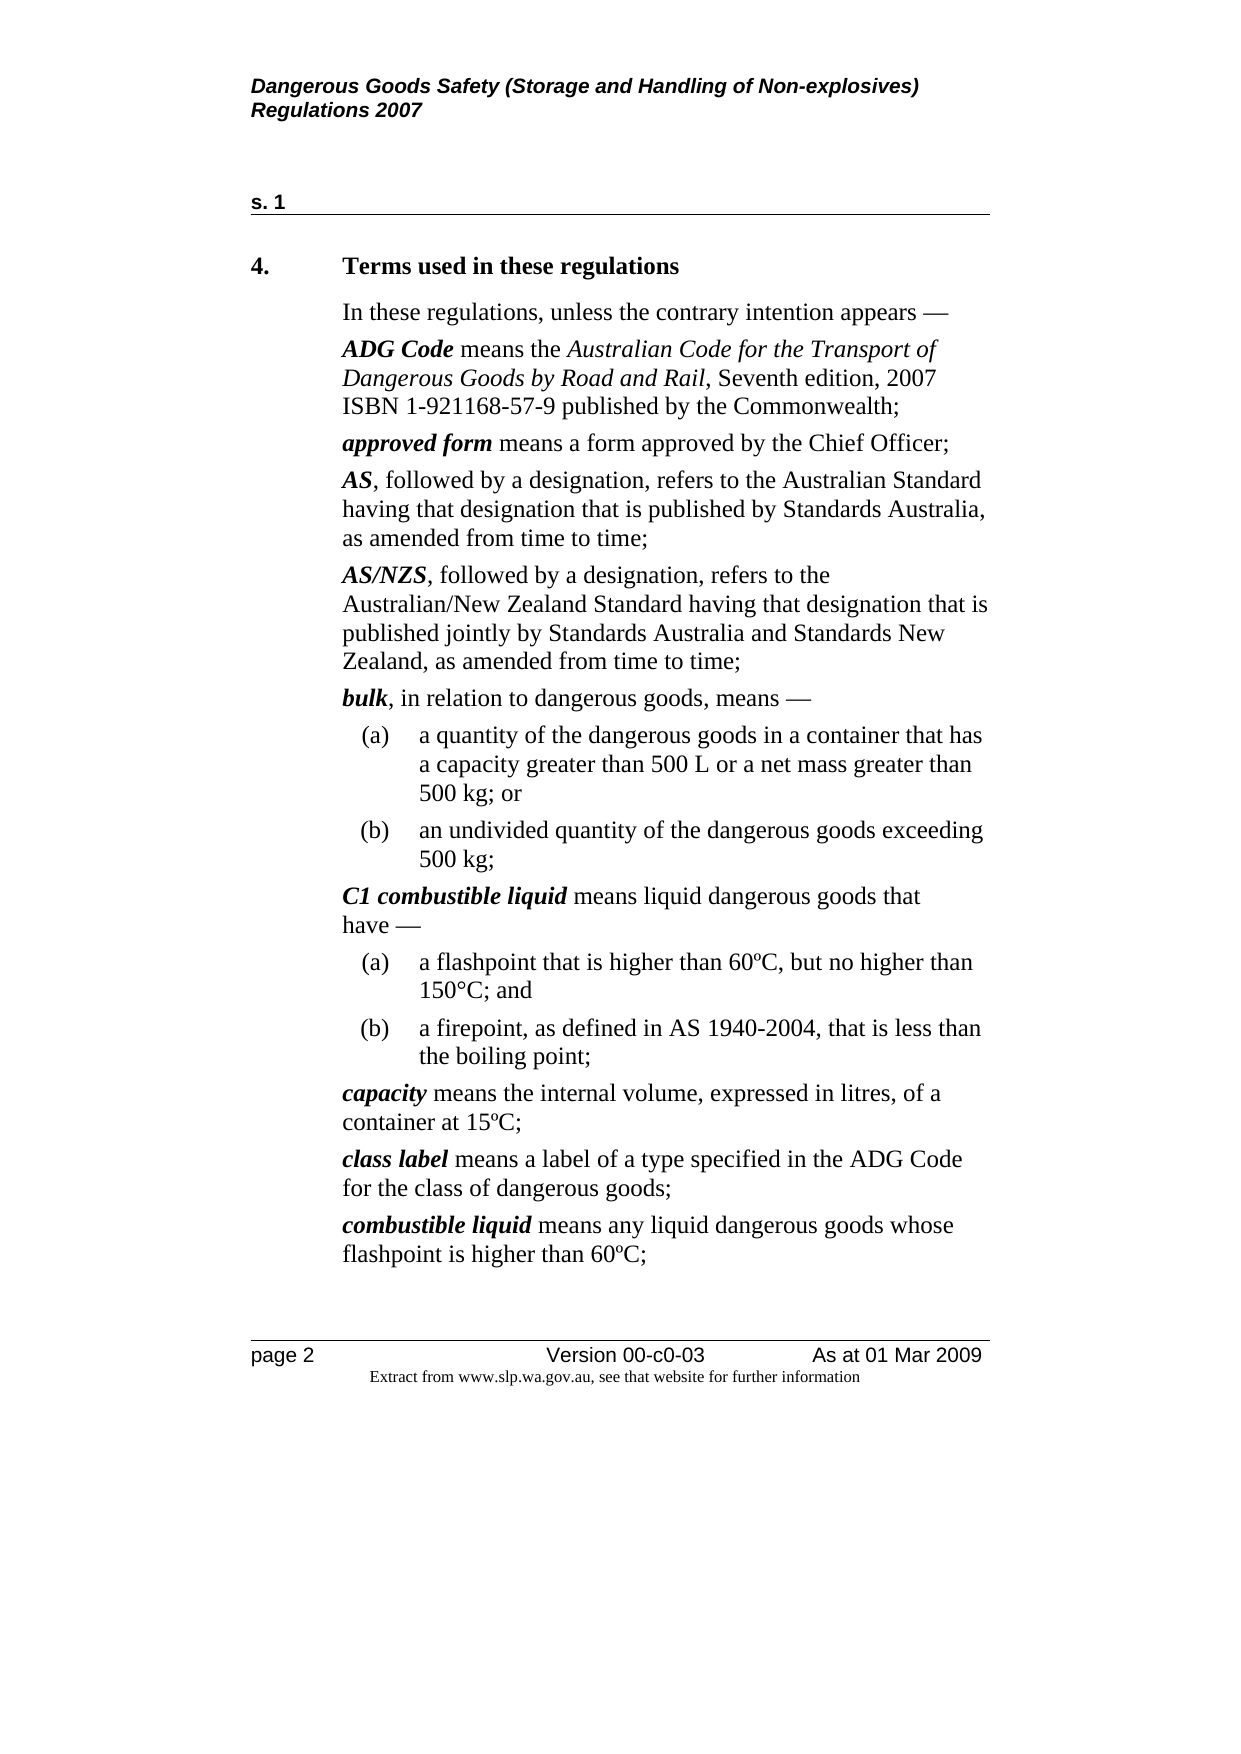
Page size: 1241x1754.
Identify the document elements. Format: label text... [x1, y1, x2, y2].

text (a) a quantity of the dangerous goods in a container that has a capacity greater than 500 L or a net mass greater than 500 kg; or [251, 721, 990, 807]
text class label means a label of a type specified in the ADG Code for the class of dangerous goods; [251, 1144, 990, 1202]
text combustible liquid means any liquid dangerous goods whose flashpoint is higher than 60ºC; [251, 1210, 990, 1268]
text AS/NZS, followed by a designation, refers to the Australian/New Zealand Standard having that designation that is published jointly by Standards Australia and Standards New Zealand, as amended from time to time; [251, 560, 990, 675]
text (b) a firepoint, as defined in AS 1940-2004, that is less than the boiling point; [251, 1013, 990, 1070]
text In these regulations, unless the contrary intention appears — [251, 297, 990, 326]
text bulk, in relation to dangerous goods, means — [251, 683, 990, 712]
text C1 combustible liquid means liquid dangerous goods that have — [251, 881, 990, 938]
text ADG Code means the Australian Code for the Transport of Dangerous Goods by Road and Rail, Seventh edition, 2007 ISBN 1-921168-57-9 published by the Commonwealth; [251, 334, 990, 420]
subtitle 4. Terms used in these regulations [251, 251, 990, 280]
text (a) a flashpoint that is higher than 60ºC, but no higher than 150°C; and [251, 947, 990, 1004]
text AS, followed by a designation, refers to the Australian Standard having that designation that is published by Standards Australia, as amended from time to time; [251, 466, 990, 552]
text (b) an undivided quantity of the dangerous goods exceeding 500 kg; [251, 815, 990, 873]
text capacity means the internal volume, expressed in litres, of a container at 15ºC; [251, 1078, 990, 1136]
text approved form means a form approved by the Chief Officer; [251, 428, 990, 457]
